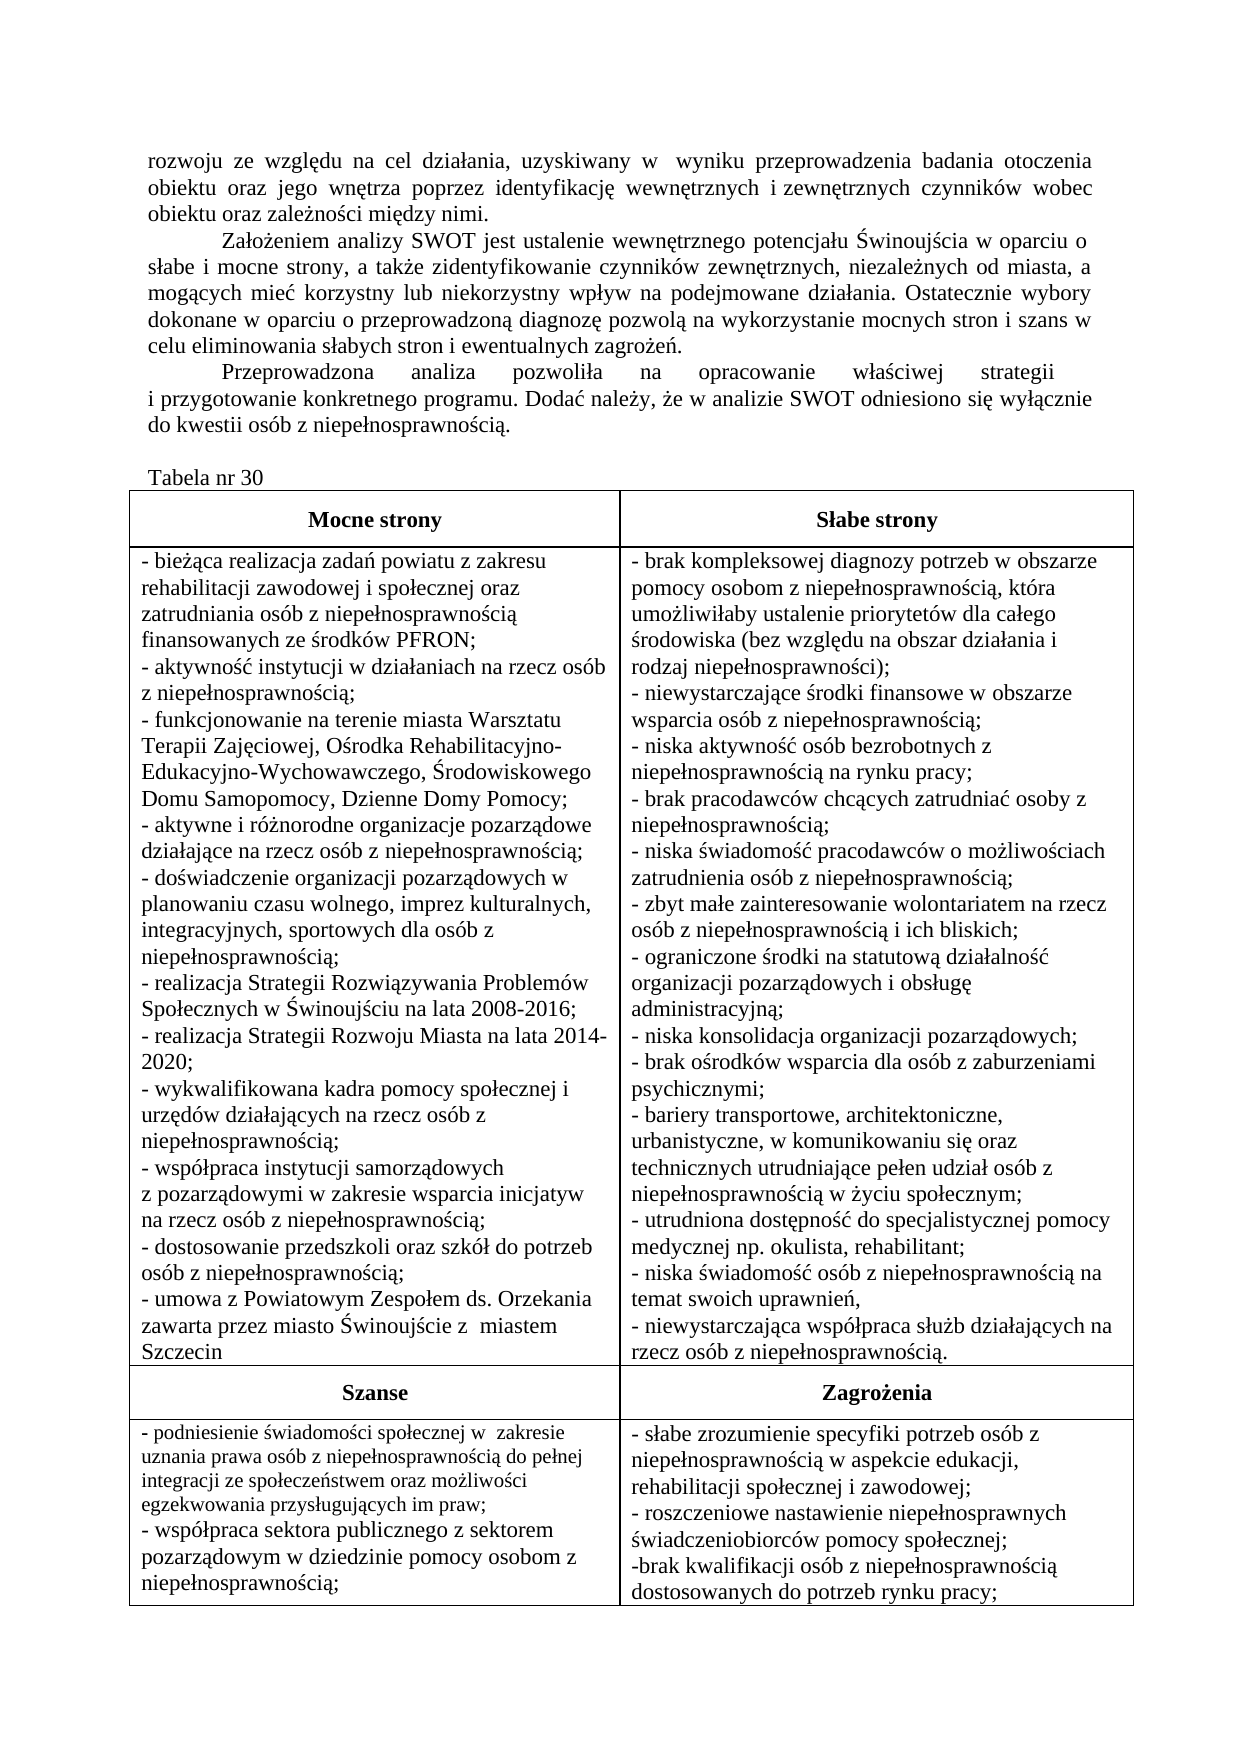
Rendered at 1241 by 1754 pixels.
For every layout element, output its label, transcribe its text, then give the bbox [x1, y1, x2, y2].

text Tabela nr 30 [148, 464, 1093, 490]
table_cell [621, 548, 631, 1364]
text Założeniem analizy SWOT jest ustalenie wewnętrznego potencjału Świnoujścia w oparciu o słabe i mocne strony, a także zidentyfikowanie czynników zewnętrznych, niezależnych od miasta, a mogących mieć korzystny lub niekorzystny wpływ na podejmowane działania. Ostatecznie wybory dokonane w oparciu o przeprowadzoną diagnozę pozwolą na wykorzystanie mocnych stron i szans w celu eliminowania słabych stron i ewentualnych zagrożeń. [148, 227, 1093, 358]
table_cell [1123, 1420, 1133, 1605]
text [148, 148, 1093, 227]
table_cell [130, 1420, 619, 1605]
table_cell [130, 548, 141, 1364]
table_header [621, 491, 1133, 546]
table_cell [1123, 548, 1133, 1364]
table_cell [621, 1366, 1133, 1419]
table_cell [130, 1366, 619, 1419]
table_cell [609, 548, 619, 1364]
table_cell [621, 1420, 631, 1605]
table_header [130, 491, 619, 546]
text Przeprowadzona analiza pozwoliła na opracowanie właściwej strategii i przygotowanie konkretnego programu. Dodać należy, że w analizie SWOT odniesiono się wyłącznie do kwestii osób z niepełnosprawnością. [148, 358, 1093, 437]
